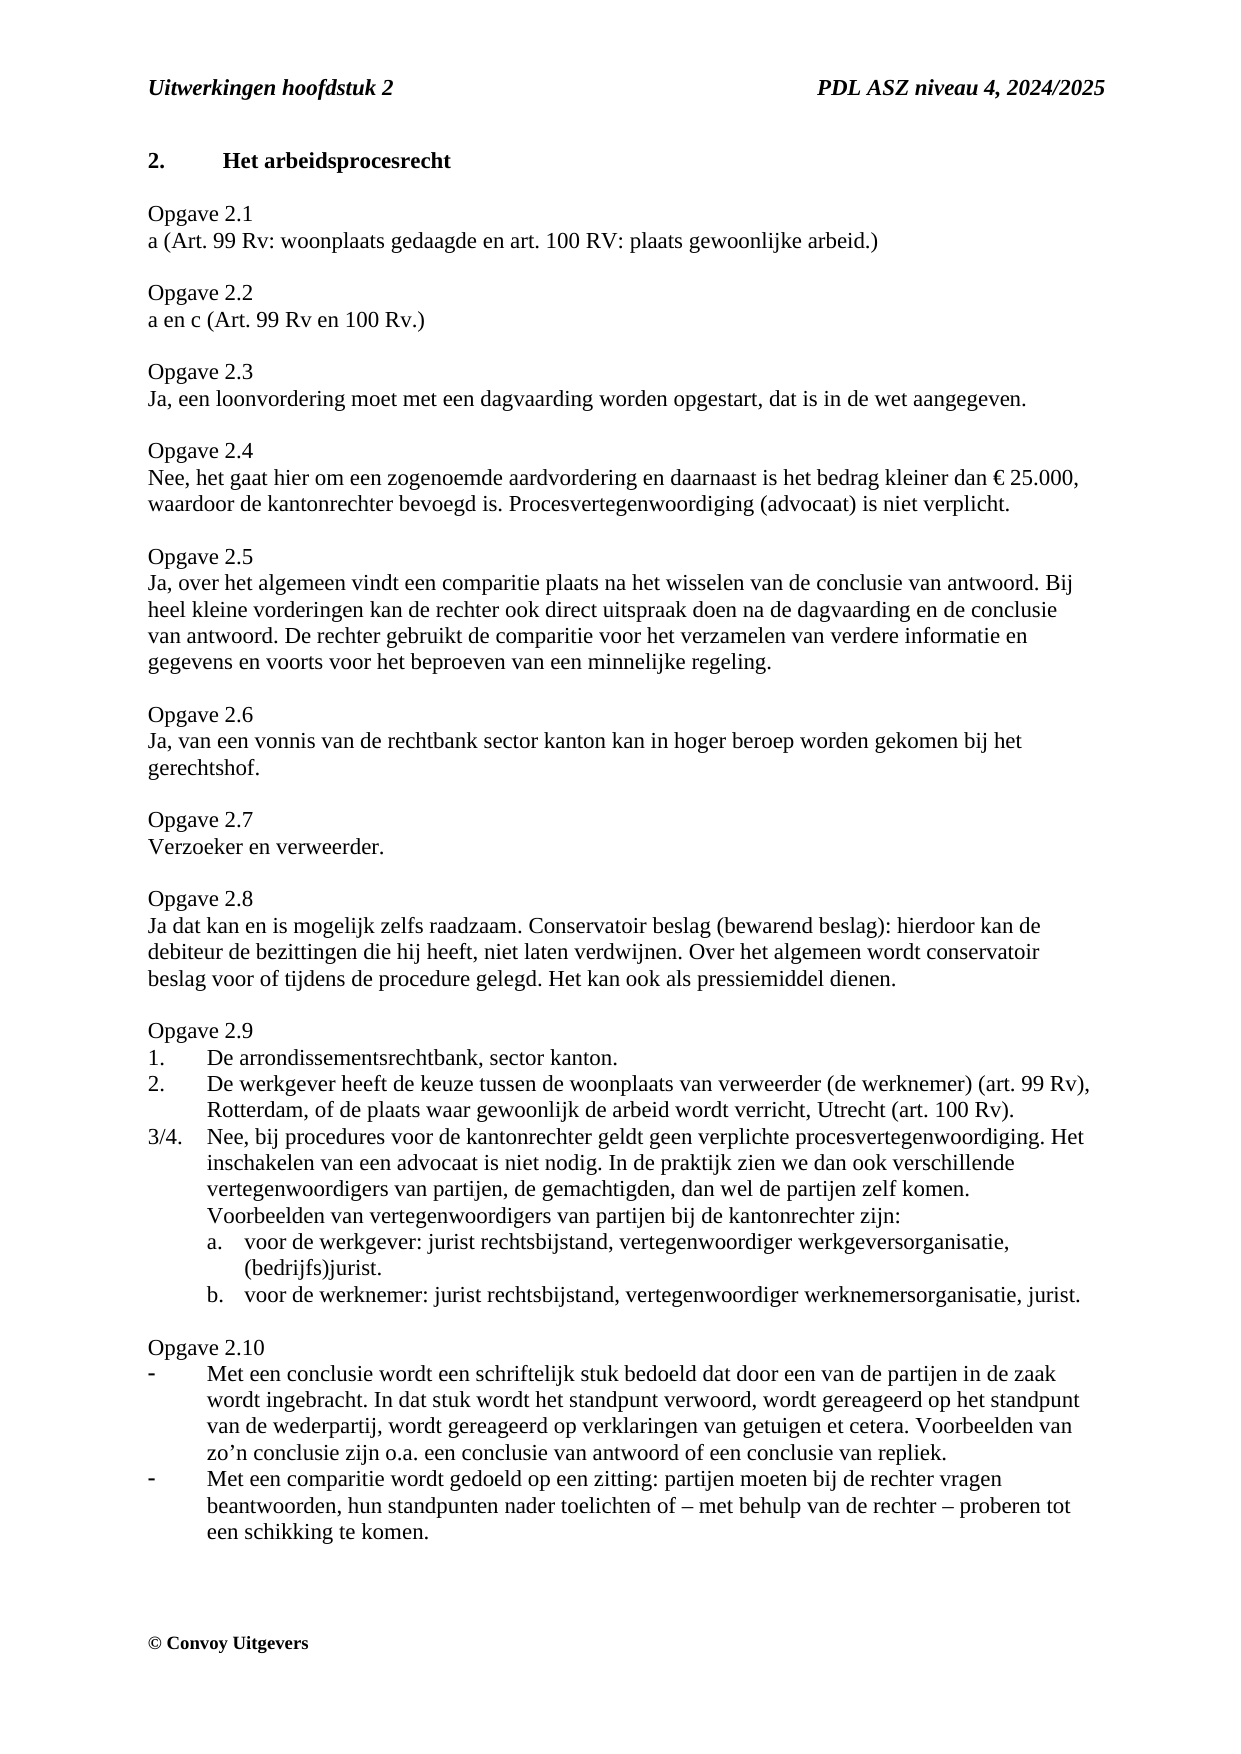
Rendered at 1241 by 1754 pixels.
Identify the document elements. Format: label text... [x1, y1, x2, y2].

text Opgave 2.7 [148, 806, 1093, 833]
text Ja dat kan en is mogelijk zelfs raadzaam. Conservatoir beslag (bewarend beslag): hierdoor kan de debiteur de bezittingen die hij heeft, niet laten verdwijnen. Over het algemeen wordt conservatoir beslag voor of tijdens de procedure gelegd. Het kan ook als pressiemiddel dienen. [148, 912, 1093, 991]
text Opgave 2.8 [148, 886, 1093, 912]
text 2. Het arbeidsprocesrecht [148, 148, 1093, 174]
text Opgave 2.9 [148, 1017, 1093, 1044]
list Met een comparitie wordt gedoeld op een zitting: partijen moeten bij de rechter vragen beantwoorden, hun standpunten nader toelichten of – met behulp van de rechter – proberen tot een schikking te komen. [148, 1465, 1093, 1544]
text 1. De arrondissementsrechtbank, sector kanton. [148, 1044, 1093, 1070]
text Ja, een loonvordering moet met een dagvaarding worden opgestart, dat is in de wet aangegeven. [148, 385, 1093, 411]
text a (Art. 99 Rv: woonplaats gedaagde en art. 100 RV: plaats gewoonlijke arbeid.) [148, 227, 1093, 253]
list voor de werknemer: jurist rechtsbijstand, vertegenwoordiger werknemersorganisatie, jurist. [207, 1281, 1093, 1307]
text Opgave 2.1 [148, 200, 1093, 227]
text a en c (Art. 99 Rv en 100 Rv.) [148, 306, 1093, 332]
text Opgave 2.5 [148, 543, 1093, 569]
text Opgave 2.6 [148, 701, 1093, 727]
list voor de werkgever: jurist rechtsbijstand, vertegenwoordiger werkgeversorganisatie, (bedrijfs)jurist. [207, 1228, 1093, 1281]
text Opgave 2.2 [148, 279, 1093, 306]
text Ja, over het algemeen vindt een comparitie plaats na het wisselen van de conclusie van antwoord. Bij heel kleine vorderingen kan de rechter ook direct uitspraak doen na de dagvaarding en de conclusie van antwoord. De rechter gebruikt de comparitie voor het verzamelen van verdere informatie en gegevens en voorts voor het beproeven van een minnelijke regeling. [148, 569, 1093, 675]
text 2. De werkgever heeft de keuze tussen de woonplaats van verweerder (de werknemer) (art. 99 Rv), Rotterdam, of de plaats waar gewoonlijk de arbeid wordt verricht, Utrecht (art. 100 Rv). [148, 1070, 1093, 1123]
text Verzoeker en verweerder. [148, 833, 1093, 859]
text Opgave 2.3 [148, 358, 1093, 385]
text Ja, van een vonnis van de rechtbank sector kanton kan in hoger beroep worden gekomen bij het gerechtshof. [148, 727, 1093, 780]
text Opgave 2.10 [148, 1333, 1093, 1360]
list Met een conclusie wordt een schriftelijk stuk bedoeld dat door een van de partijen in de zaak wordt ingebracht. In dat stuk wordt het standpunt verwoord, wordt gereageerd op het standpunt van de wederpartij, wordt gereageerd op verklaringen van getuigen et cetera. Voorbeelden van zo’n conclusie zijn o.a. een conclusie van antwoord of een conclusie van repliek. [148, 1360, 1093, 1465]
text 3/4. Nee, bij procedures voor de kantonrechter geldt geen verplichte procesvertegenwoordiging. Het inschakelen van een advocaat is niet nodig. In de praktijk zien we dan ook verschillende vertegenwoordigers van partijen, de gemachtigden, dan wel de partijen zelf komen. Voorbeelden van vertegenwoordigers van partijen bij de kantonrechter zijn: [148, 1123, 1093, 1228]
text Opgave 2.4 [148, 437, 1093, 464]
text Nee, het gaat hier om een zogenoemde aardvordering en daarnaast is het bedrag kleiner dan € 25.000, waardoor de kantonrechter bevoegd is. Procesvertegenwoordiging (advocaat) is niet verplicht. [148, 464, 1093, 517]
